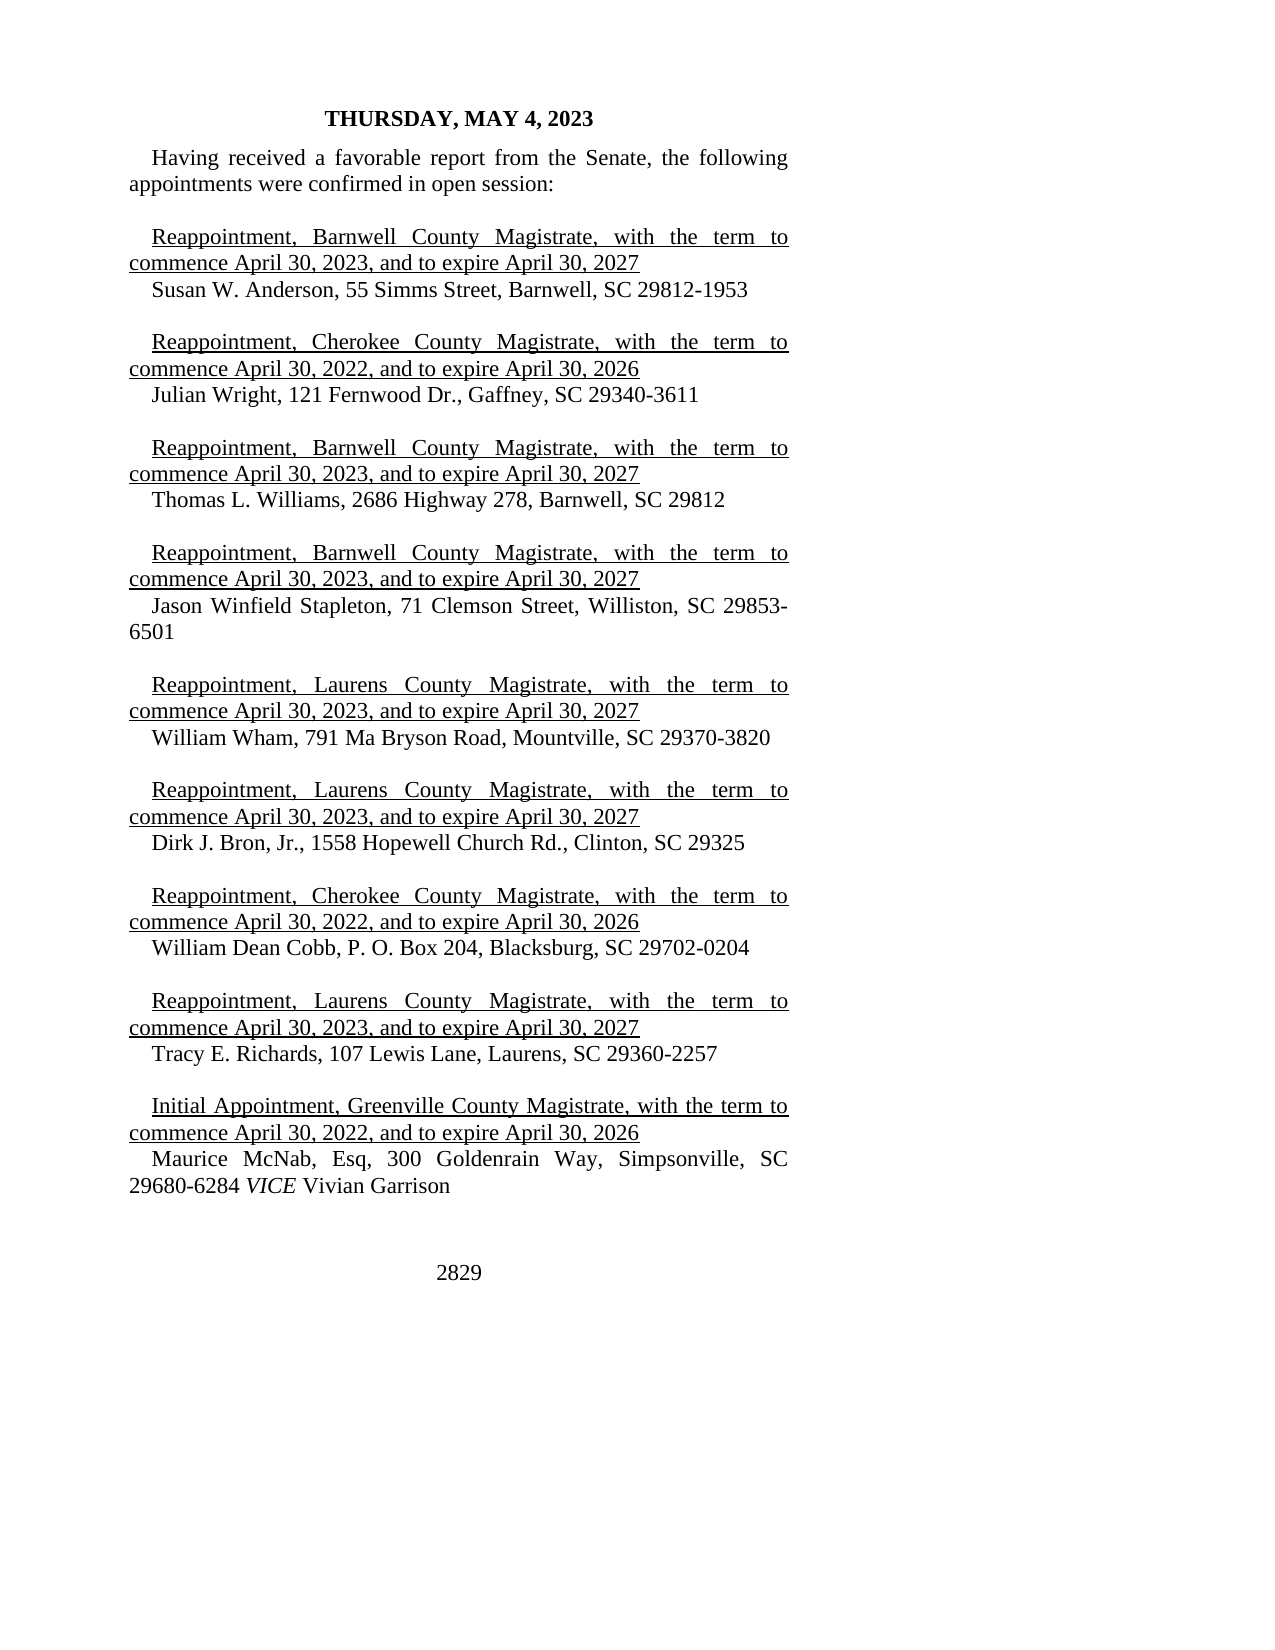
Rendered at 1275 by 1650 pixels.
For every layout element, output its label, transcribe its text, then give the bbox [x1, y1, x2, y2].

text Tracy E. Richards, 107 Lewis Lane, Laurens, SC 29360-2257 [129, 1040, 789, 1066]
text William Wham, 791 Ma Bryson Road, Mountville, SC 29370-3820 [129, 724, 789, 750]
text Having received a favorable report from the Senate, the following appointments were confirmed in open session: [129, 144, 789, 197]
text Reappointment, Barnwell County Magistrate, with the term to commence April 30, 2023, and to expire April 30, 2027 [129, 539, 789, 592]
text Maurice McNab, Esq, 300 Goldenrain Way, Simpsonville, SC 29680-6284 VICE Vivian Garrison [129, 1145, 789, 1198]
text Reappointment, Laurens County Magistrate, with the term to commence April 30, 2023, and to expire April 30, 2027 [129, 671, 789, 724]
text Thomas L. Williams, 2686 Highway 278, Barnwell, SC 29812 [129, 486, 789, 513]
text Reappointment, Laurens County Magistrate, with the term to commence April 30, 2023, and to expire April 30, 2027 [129, 776, 789, 829]
text Reappointment, Laurens County Magistrate, with the term to commence April 30, 2023, and to expire April 30, 2027 [129, 987, 789, 1040]
text Reappointment, Barnwell County Magistrate, with the term to commence April 30, 2023, and to expire April 30, 2027 [129, 223, 789, 276]
text Reappointment, Cherokee County Magistrate, with the term to commence April 30, 2022, and to expire April 30, 2026 [129, 882, 789, 934]
text Julian Wright, 121 Fernwood Dr., Gaffney, SC 29340-3611 [129, 381, 789, 407]
text Dirk J. Bron, Jr., 1558 Hopewell Church Rd., Clinton, SC 29325 [129, 829, 789, 855]
text Jason Winfield Stapleton, 71 Clemson Street, Williston, SC 29853-6501 [129, 592, 789, 644]
text Reappointment, Barnwell County Magistrate, with the term to commence April 30, 2023, and to expire April 30, 2027 [129, 434, 789, 486]
text Reappointment, Cherokee County Magistrate, with the term to commence April 30, 2022, and to expire April 30, 2026 [129, 328, 789, 381]
text Initial Appointment, Greenville County Magistrate, with the term to commence April 30, 2022, and to expire April 30, 2026 [129, 1093, 789, 1145]
text Susan W. Anderson, 55 Simms Street, Barnwell, SC 29812-1953 [129, 276, 789, 302]
text William Dean Cobb, P. O. Box 204, Blacksburg, SC 29702-0204 [129, 934, 789, 961]
